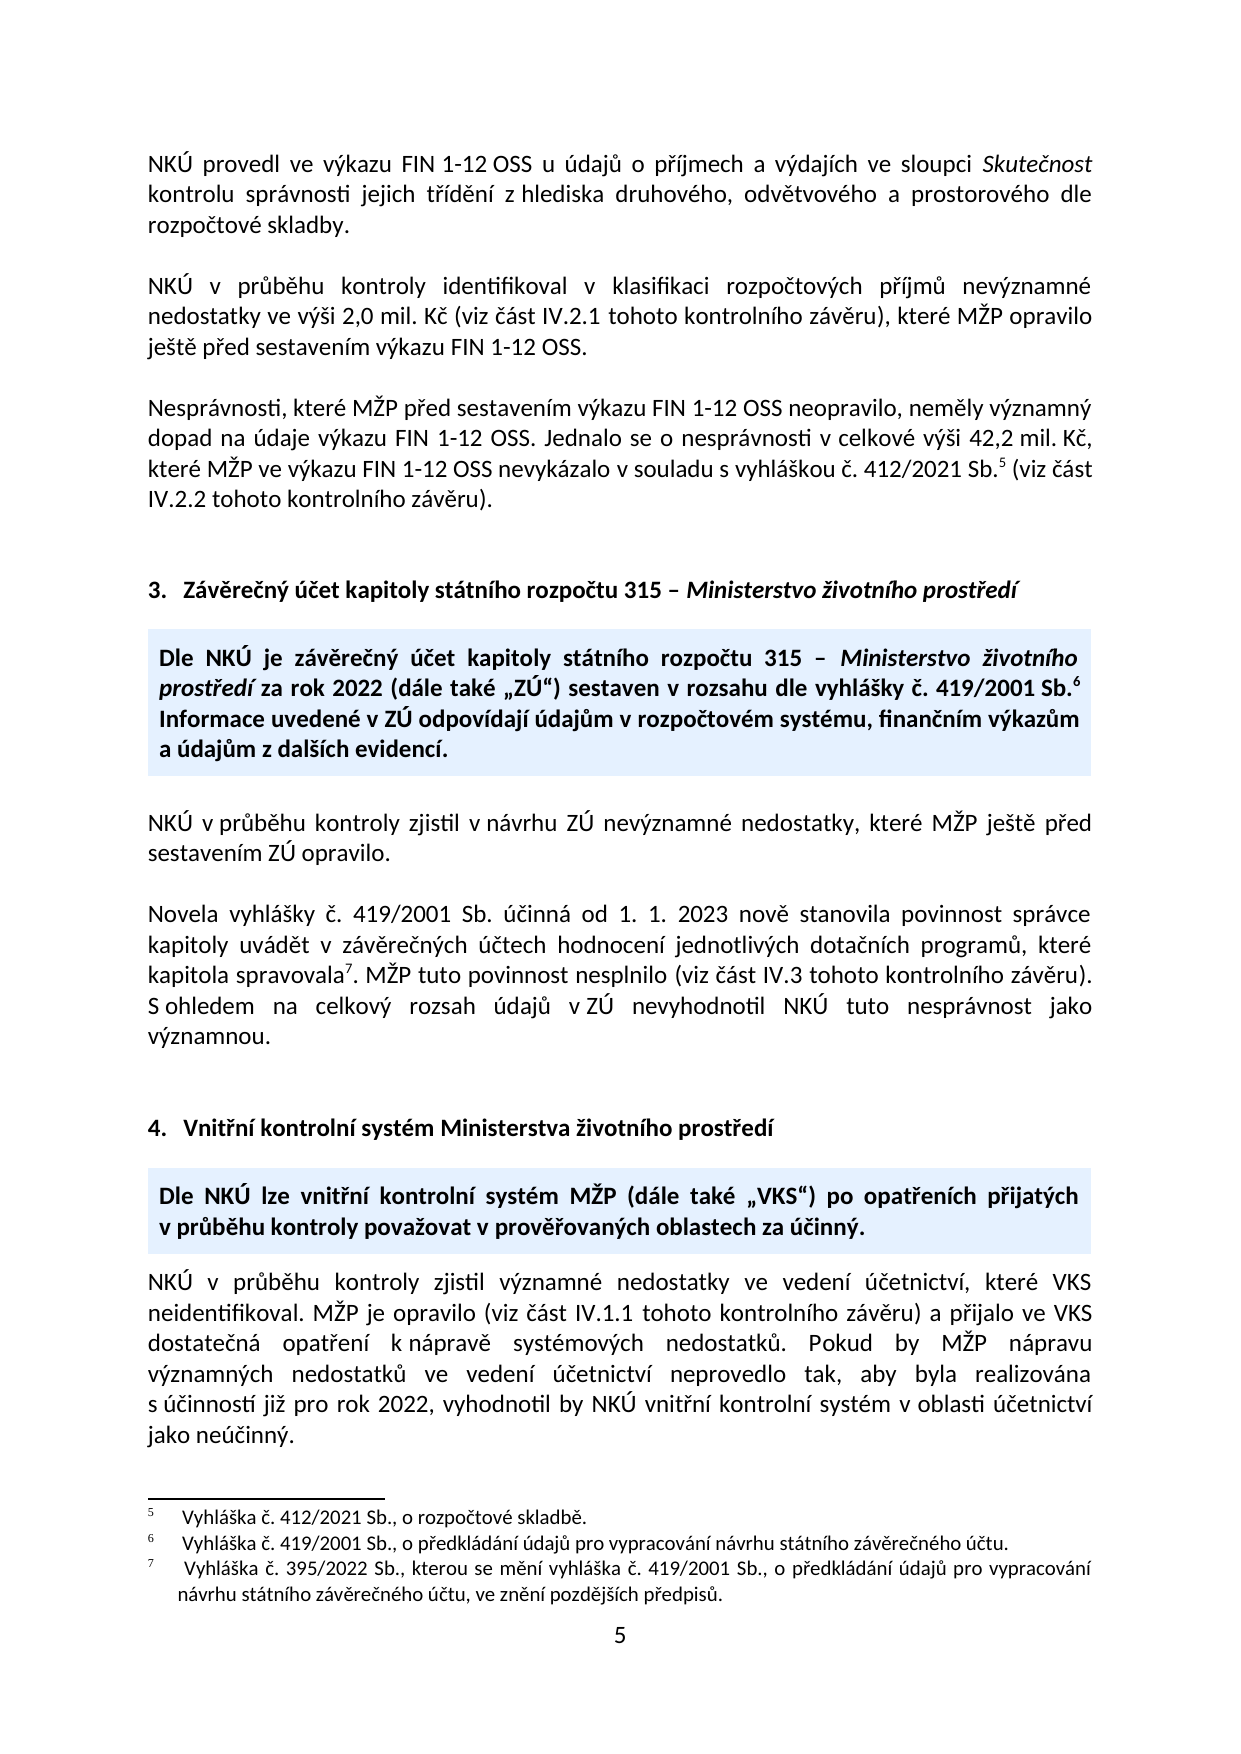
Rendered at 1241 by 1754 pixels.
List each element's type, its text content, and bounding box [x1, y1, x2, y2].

text Nesprávnosti, které MŽP před sestavením výkazu FIN 1-12 OSS neopravilo, neměly významný dopad na údaje výkazu FIN 1-12 OSS. Jednalo se o nesprávnosti v celkové výši 42,2 mil. Kč, které MŽP ve výkazu FIN 1-12 OSS nevykázalo v souladu s vyhláškou č. 412/2021 Sb. (viz část IV.2.2 tohoto kontrolního závěru). [148, 392, 1092, 514]
text NKÚ v průběhu kontroly zjistil v návrhu ZÚ nevýznamné nedostatky, které MŽP ještě před sestavením ZÚ opravilo. [148, 807, 1092, 868]
table_header Dle NKÚ je závěrečný účet kapitoly státního rozpočtu 315 – Ministerstvo životního prostředí za rok 2022 (dále také „ZÚ“) sestaven v rozsahu dle vyhlášky č. 419/2001 Sb. Informace uvedené v ZÚ odpovídají údajům v rozpočtovém systému, finančním výkazům a údajům z dalších evidencí. [148, 629, 1091, 776]
text NKÚ v průběhu kontroly zjistil významné nedostatky ve vedení účetnictví, které VKS neidentifikoval. MŽP je opravilo (viz část IV.1.1 tohoto kontrolního závěru) a přijalo ve VKS dostatečná opatření k nápravě systémových nedostatků. Pokud by MŽP nápravu významných nedostatků ve vedení účetnictví neprovedlo tak, aby byla realizována s účinností již pro rok 2022, vyhodnotil by NKÚ vnitřní kontrolní systém v oblasti účetnictví jako neúčinný. [148, 1266, 1092, 1449]
list Vnitřní kontrolní systém Ministerstva životního prostředí [148, 1112, 1092, 1143]
table_header Dle NKÚ lze vnitřní kontrolní systém MŽP (dále také „VKS“) po opatřeních přijatých v průběhu kontroly považovat v prověřovaných oblastech za účinný. [148, 1168, 1091, 1254]
text NKÚ provedl ve výkazu FIN 1-12 OSS u údajů o příjmech a výdajích ve sloupci Skutečnost kontrolu správnosti jejich třídění z hlediska druhového, odvětvového a prostorového dle rozpočtové skladby. [148, 148, 1092, 239]
text NKÚ v průběhu kontroly identifikoval v klasifikaci rozpočtových příjmů nevýznamné nedostatky ve výši 2,0 mil. Kč (viz část IV.2.1 tohoto kontrolního závěru), které MŽP opravilo ještě před sestavením výkazu FIN 1-12 OSS. [148, 270, 1092, 361]
text Novela vyhlášky č. 419/2001 Sb. účinná od 1. 1. 2023 nově stanovila povinnost správce kapitoly uvádět v závěrečných účtech hodnocení jednotlivých dotačních programů, které kapitola spravovala. MŽP tuto povinnost nesplnilo (viz část IV.3 tohoto kontrolního závěru). S ohledem na celkový rozsah údajů v ZÚ nevyhodnotil NKÚ tuto nesprávnost jako významnou. [148, 898, 1092, 1051]
list Závěrečný účet kapitoly státního rozpočtu 315 – Ministerstvo životního prostředí [148, 574, 1092, 604]
